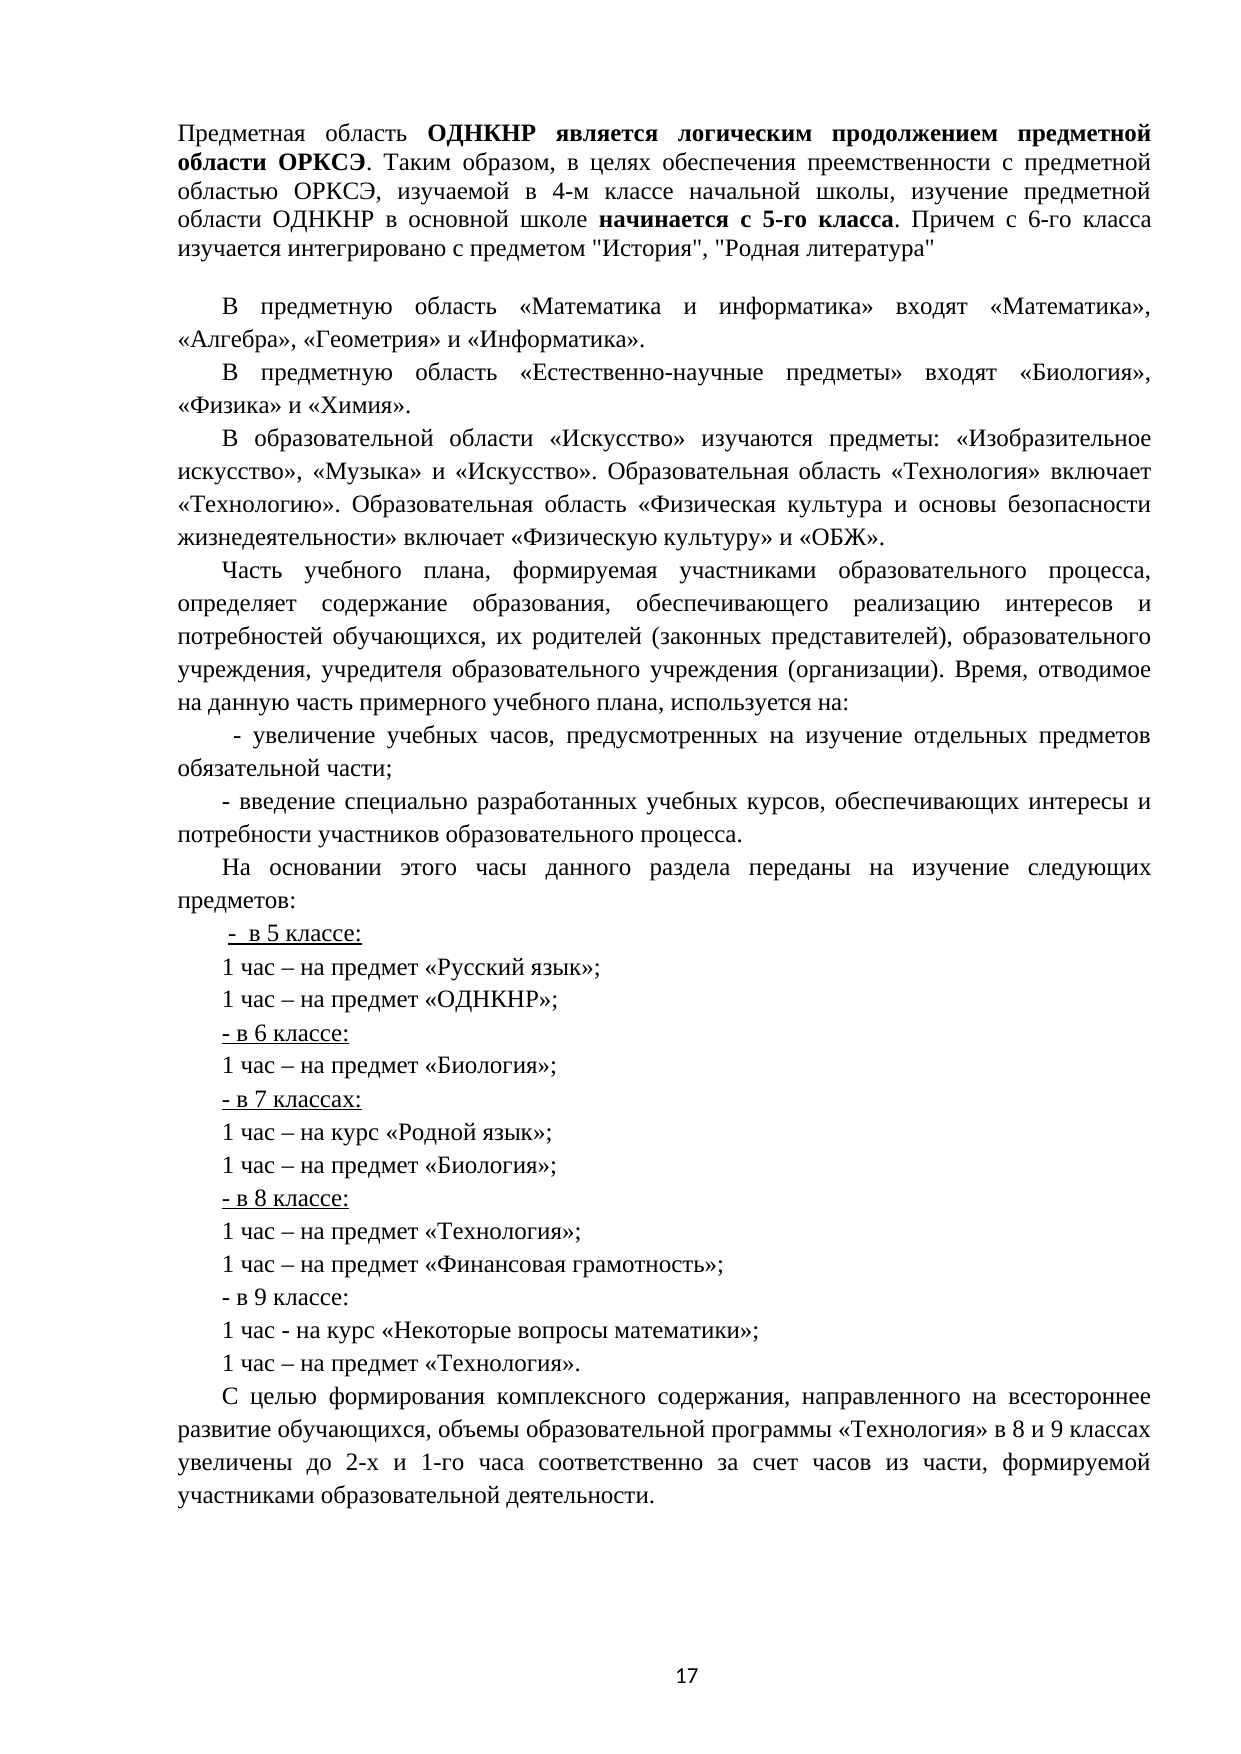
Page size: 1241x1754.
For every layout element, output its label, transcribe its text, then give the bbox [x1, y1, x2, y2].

text - в 9 классе: [177, 1282, 1152, 1311]
text Предметная область ОДНКНР является логическим продолжением предметной области ОРКСЭ. Таким образом, в целях обеспечения преемственности с предметной областью ОРКСЭ, изучаемой в 4-м классе начальной школы, изучение предметной области ОДНКНР в основной школе начинается с 5-го класса. Причем с 6-го класса изучается интегрировано с предметом "История", "Родная литература" [177, 118, 1152, 262]
text Часть учебного плана, формируемая участниками образовательного процесса, определяет содержание образования, обеспечивающего реализацию интересов и потребностей обучающихся, их родителей (законных представителей), образовательного учреждения, учредителя образовательного учреждения (организации). Время, отводимое на данную часть примерного учебного плана, используется на: [177, 555, 1152, 716]
text 1 час – на предмет «Финансовая грамотность»; [177, 1249, 1152, 1277]
text - в 8 классе: [177, 1183, 1152, 1211]
text - введение специально разработанных учебных курсов, обеспечивающих интересы и потребности участников образовательного процесса. [177, 786, 1152, 848]
text - в 7 классах: [177, 1084, 1152, 1112]
text - увеличение учебных часов, предусмотренных на изучение отдельных предметов обязательной части; [177, 720, 1152, 782]
text 1 час – на предмет «Биология»; [177, 1150, 1152, 1178]
text 1 час – на предмет «Технология»; [177, 1216, 1152, 1244]
text 1 час – на предмет «ОДНКНР»; [177, 984, 1152, 1013]
text На основании этого часы данного раздела переданы на изучение следующих предметов: [177, 852, 1152, 914]
text 1 час – на курс «Родной язык»; [177, 1117, 1152, 1145]
text В образовательной области «Искусство» изучаются предметы: «Изобразительное искусство», «Музыка» и «Искусство». Образовательная область «Технология» включает «Технологию». Образовательная область «Физическая культура и основы безопасности жизнедеятельности» включает «Физическую культуру» и «ОБЖ». [177, 423, 1152, 551]
text - в 5 классе: [177, 918, 1152, 947]
text 1 час - на курс «Некоторые вопросы математики»; [177, 1315, 1152, 1343]
text - в 6 классе: [177, 1018, 1152, 1046]
text В предметную область «Естественно-научные предметы» входят «Биология», «Физика» и «Химия». [177, 357, 1152, 419]
text В предметную область «Математика и информатика» входят «Математика», «Алгебра», «Геометрия» и «Информатика». [177, 291, 1152, 353]
text 1 час – на предмет «Технология». [177, 1348, 1152, 1377]
text С целью формирования комплексного содержания, направленного на всестороннее развитие обучающихся, объемы образовательной программы «Технология» в 8 и 9 классах увеличены до 2-х и 1-го часа соответственно за счет часов из части, формируемой участниками образовательной деятельности. [177, 1381, 1152, 1509]
text 1 час – на предмет «Русский язык»; [177, 952, 1152, 980]
text 1 час – на предмет «Биология»; [177, 1051, 1152, 1079]
